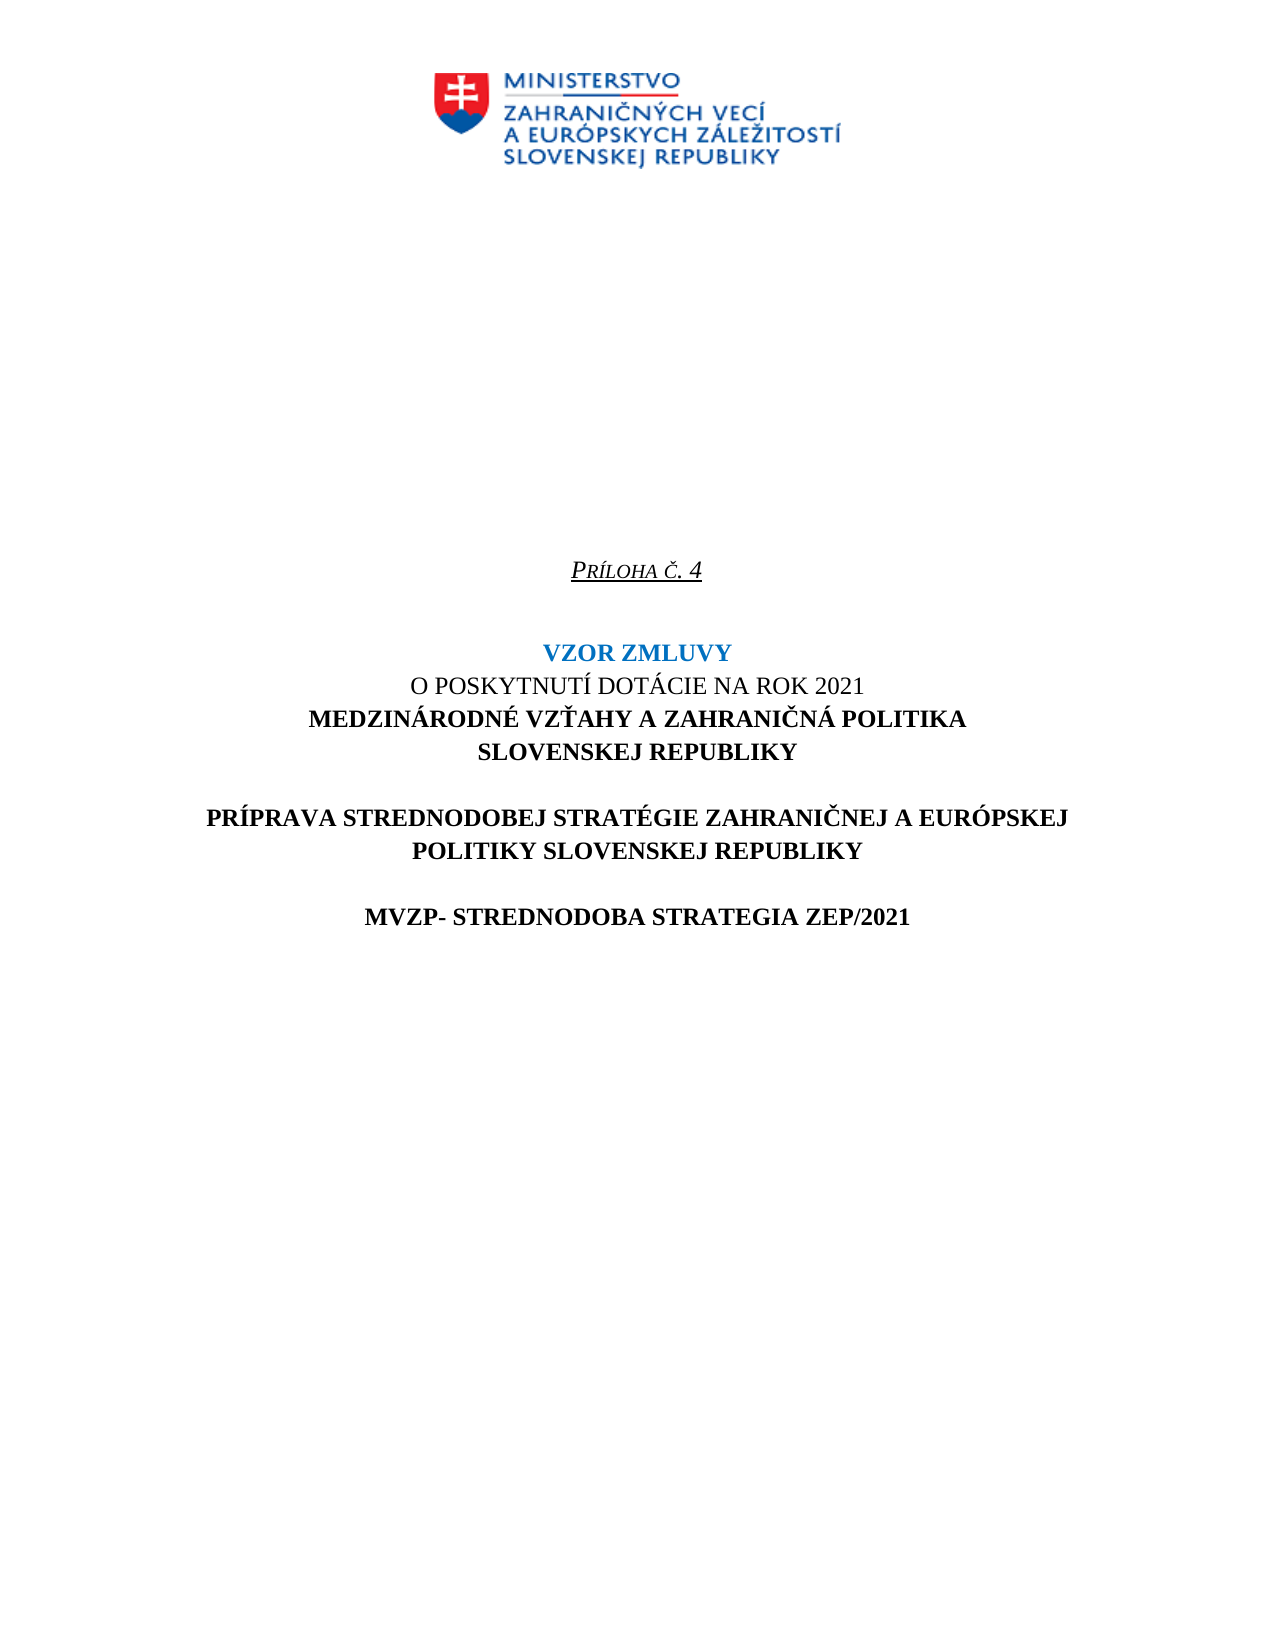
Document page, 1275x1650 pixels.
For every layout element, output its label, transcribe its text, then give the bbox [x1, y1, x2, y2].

text MEDZINÁRODNÉ VZŤAHY A ZAHRANIČNÁ POLITIKA [148, 704, 1127, 733]
text VZOR ZMLUVY [148, 638, 1127, 667]
picture [434, 73, 841, 169]
text PRÍPRAVA STREDNODOBEJ STRATÉGIE ZAHRANIČNEJ A EURÓPSKEJ POLITIKY SLOVENSKEJ REPUBLIKY [148, 803, 1127, 865]
text SLOVENSKEJ REPUBLIKY [148, 737, 1127, 766]
text MVZP- STREDNODOBA STRATEGIA ZEP/2021 [148, 902, 1127, 931]
text Príloha č. 4 [148, 555, 1127, 584]
text O POSKYTNUTÍ DOTÁCIE NA ROK 2021 [148, 671, 1127, 699]
